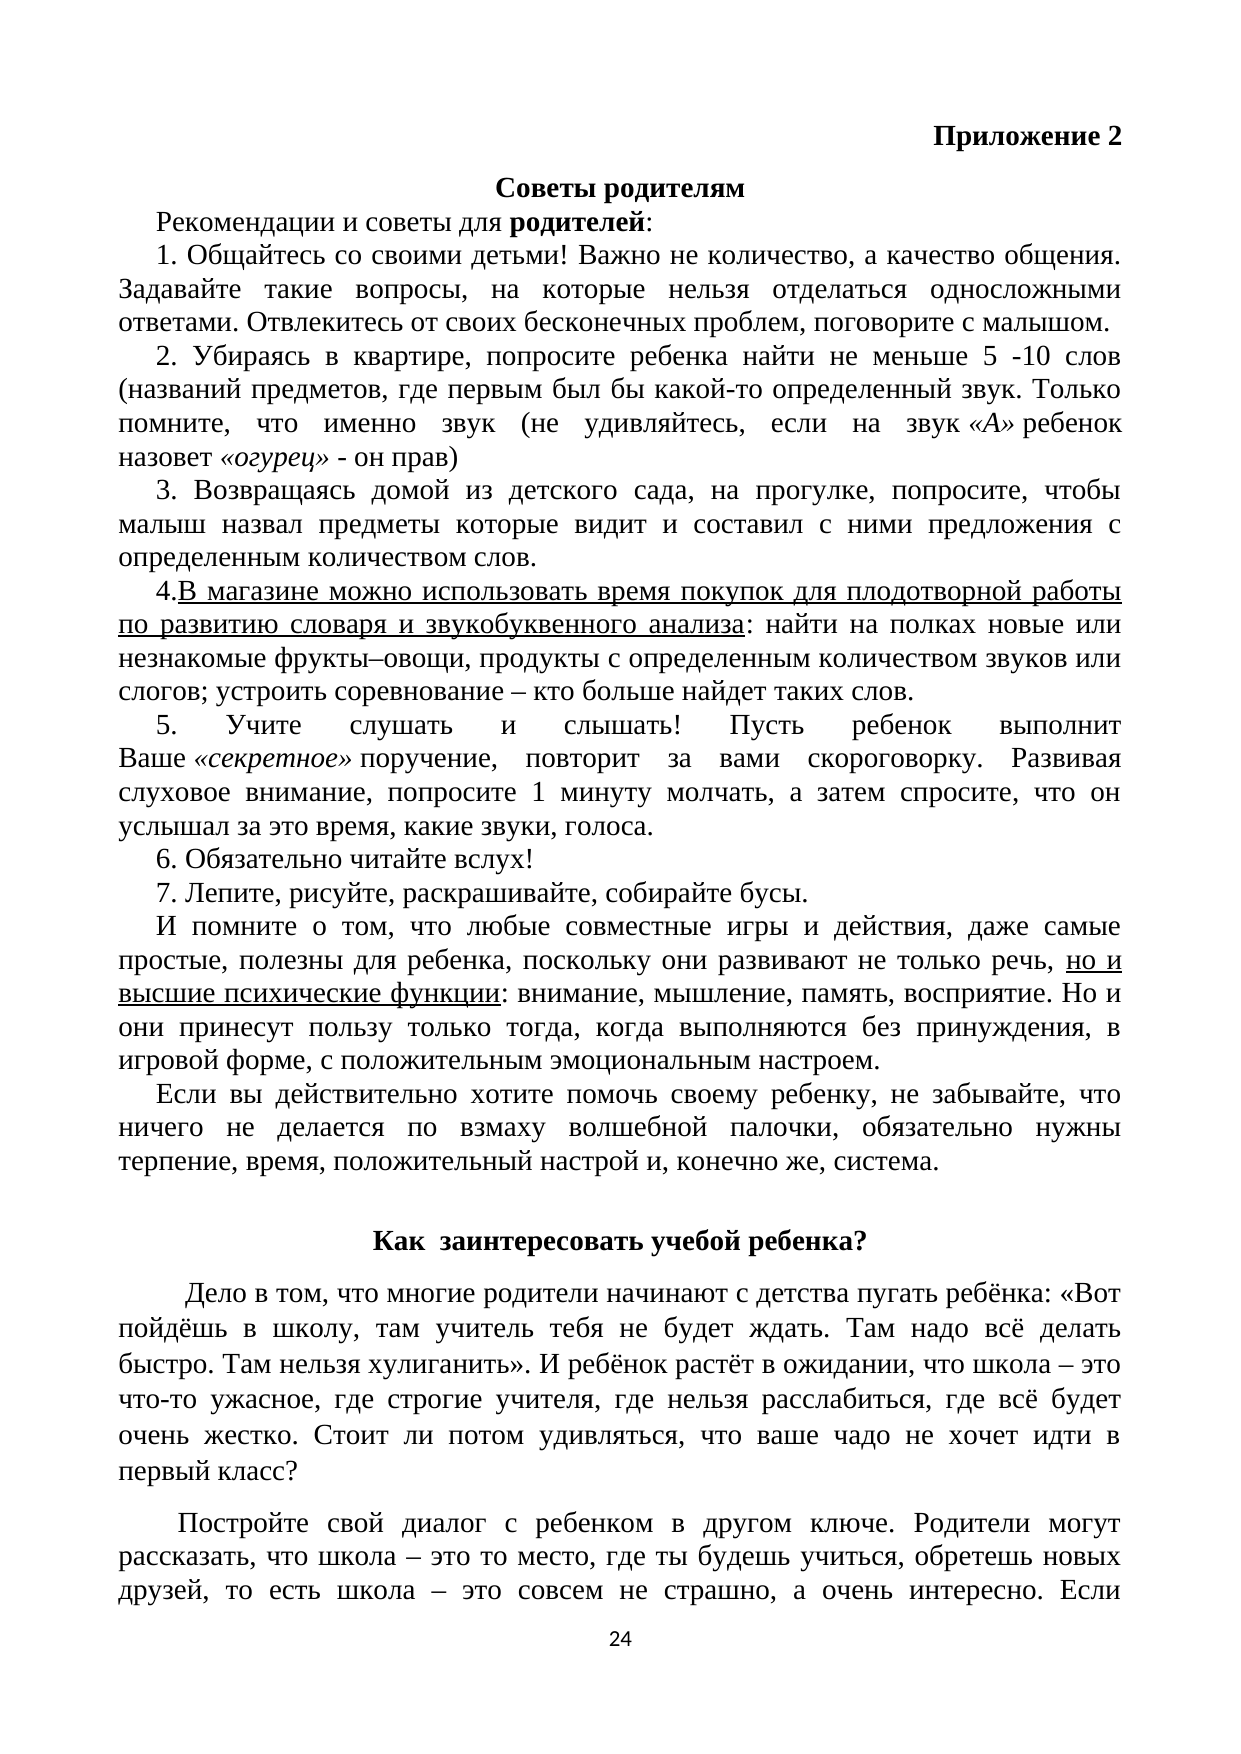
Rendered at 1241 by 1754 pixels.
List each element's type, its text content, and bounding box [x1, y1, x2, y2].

text 1. Общайтесь со своими детьми! Важно не количество, а качество общения. Задавайте такие вопросы, на которые нельзя отделаться односложными ответами. Отвлекитесь от своих бесконечных проблем, поговорите с малышом. [118, 237, 1122, 338]
text Если вы действительно хотите помочь своему ребенку, не забывайте, что ничего не делается по взмаху волшебной палочки, обязательно нужны терпение, время, положительный настрой и, конечно же, система. [118, 1076, 1122, 1177]
text Советы родителям [118, 170, 1122, 204]
text 2. Убираясь в квартире, попросите ребенка найти не меньше 5 -10 слов (названий предметов, где первым был бы какой-то определенный звук. Только помните, что именно звук (не удивляйтесь, если на звук «А» ребенок назовет «огурец» - он прав) [118, 338, 1122, 472]
text 4.В магазине можно использовать время покупок для плодотворной работы по развитию словаря и звукобуквенного анализа: найти на полках новые или незнакомые фрукты–овощи, продукты с определенным количеством звуков или слогов; устроить соревнование – кто больше найдет таких слов. [118, 573, 1122, 707]
text 7. Лепите, рисуйте, раскрашивайте, собирайте бусы. [118, 875, 1122, 908]
text 6. Обязательно читайте вслух! [118, 841, 1122, 875]
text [118, 1505, 1122, 1606]
text 5. Учите слушать и слышать! Пусть ребенок выполнит Ваше «секретное» поручение, повторит за вами скороговорку. Развивая слуховое внимание, попросите 1 минуту молчать, а затем спросите, что он услышал за это время, какие звуки, голоса. [118, 707, 1122, 841]
text 3. Возвращаясь домой из детского сада, на прогулке, попросите, чтобы малыш назвал предметы которые видит и составил с ними предложения с определенным количеством слов. [118, 472, 1122, 573]
text Приложение 2 [118, 118, 1122, 152]
text Рекомендации и советы для родителей: [118, 204, 1122, 237]
text И помните о том, что любые совместные игры и действия, даже самые простые, полезны для ребенка, поскольку они развивают не только речь, но и высшие психические функции: внимание, мышление, память, восприятие. Но и они принесут пользу только тогда, когда выполняются без принуждения, в игровой форме, с положительным эмоциональным настроем. [118, 908, 1122, 1076]
text Дело в том, что многие родители начинают с детства пугать ребёнка: «Вот пойдёшь в школу, там учитель тебя не будет ждать. Там надо всё делать быстро. Там нельзя хулиганить». И ребёнок растёт в ожидании, что школа – это что-то ужасное, где строгие учителя, где нельзя расслабиться, где всё будет очень жестко. Стоит ли потом удивляться, что ваше чадо не хочет идти в первый класс? [118, 1275, 1122, 1486]
text Как заинтересовать учебой ребенка? [118, 1223, 1122, 1256]
